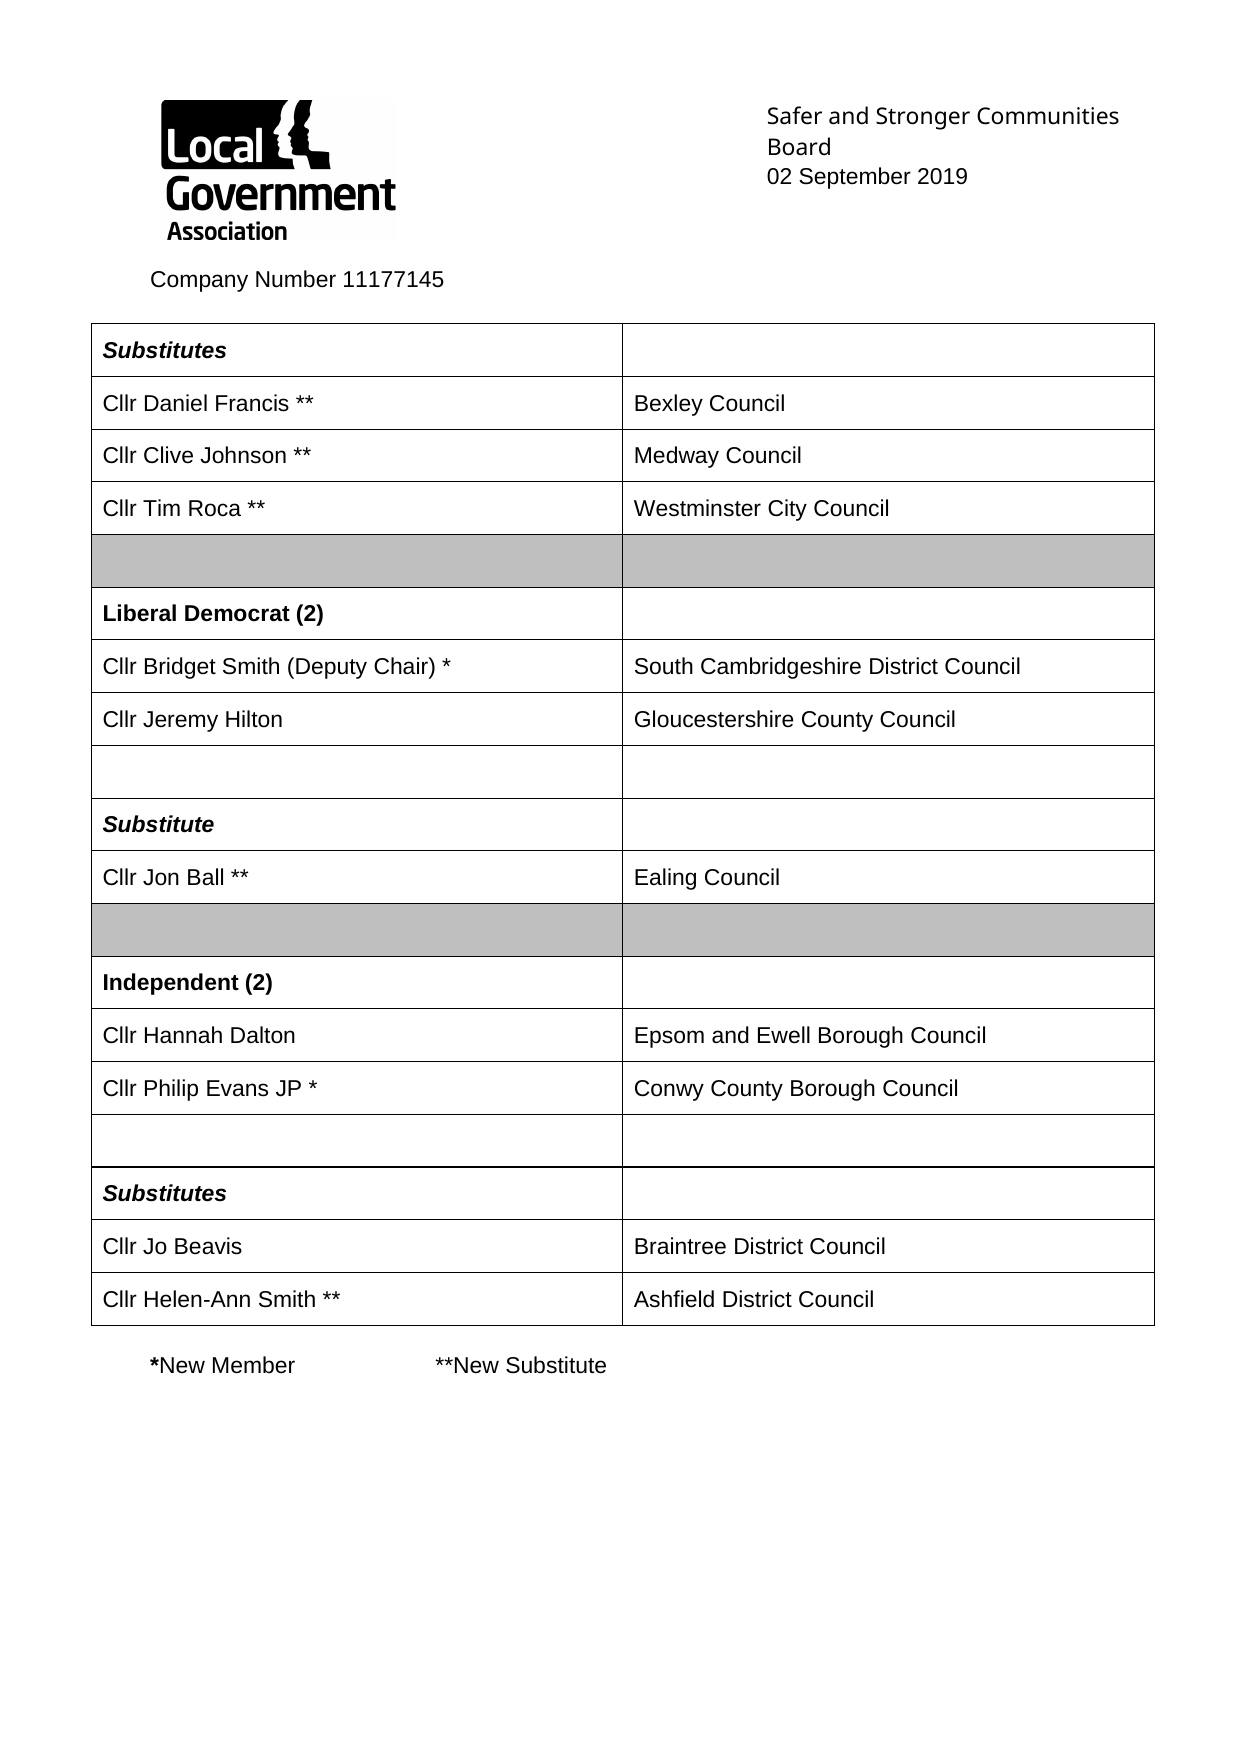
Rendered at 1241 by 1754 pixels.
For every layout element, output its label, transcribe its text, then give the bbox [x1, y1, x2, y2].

table_cell Cllr Jon Ball ** [92, 851, 622, 903]
table_cell South Cambridgeshire District Council [623, 640, 1154, 692]
table_cell Cllr Bridget Smith (Deputy Chair) * [92, 640, 622, 692]
table_cell Cllr Jo Beavis [92, 1220, 622, 1272]
text *New Member **New Substitute [150, 1352, 1090, 1378]
table_cell [623, 957, 1154, 1008]
table_cell Cllr Daniel Francis ** [92, 377, 622, 428]
table_cell [623, 1168, 1154, 1219]
table_cell Gloucestershire County Council [623, 693, 1154, 745]
picture [161, 100, 396, 240]
table_cell [623, 746, 1154, 797]
table_cell Cllr Tim Roca ** [92, 482, 622, 534]
table_cell Cllr Jeremy Hilton [92, 693, 622, 745]
table_cell Epsom and Ewell Borough Council [623, 1009, 1154, 1061]
table_cell [92, 1115, 622, 1166]
table_cell Ashfield District Council [623, 1273, 1154, 1324]
table_cell Substitutes [92, 324, 622, 376]
table_cell Westminster City Council [623, 482, 1154, 534]
table_cell [623, 799, 1154, 850]
table_cell Medway Council [623, 430, 1154, 481]
table_cell Braintree District Council [623, 1220, 1154, 1272]
table_cell Cllr Clive Johnson ** [92, 430, 622, 481]
table_cell [92, 746, 622, 797]
table_cell [623, 324, 1154, 376]
table_cell Cllr Hannah Dalton Cllr Hannah Dalton (Deputy Chair) [92, 1009, 622, 1061]
table_cell [623, 904, 1154, 956]
table_cell Cllr Helen-Ann Smith ** [92, 1273, 622, 1324]
table_cell [623, 1115, 1154, 1166]
table_cell [92, 904, 622, 956]
table_cell Cllr Philip Evans JP * [92, 1062, 622, 1114]
table_cell Bexley Council [623, 377, 1154, 428]
table_cell [623, 588, 1154, 639]
table_cell Independent (2) [92, 957, 622, 1008]
table_cell [92, 535, 622, 587]
table_cell Ealing Council [623, 851, 1154, 903]
table_cell Conwy County Borough Council [623, 1062, 1154, 1114]
table_cell Substitute [92, 799, 622, 850]
table_cell Substitutes [92, 1168, 622, 1219]
table_cell [623, 535, 1154, 587]
table_cell Liberal Democrat (2) [92, 588, 622, 639]
